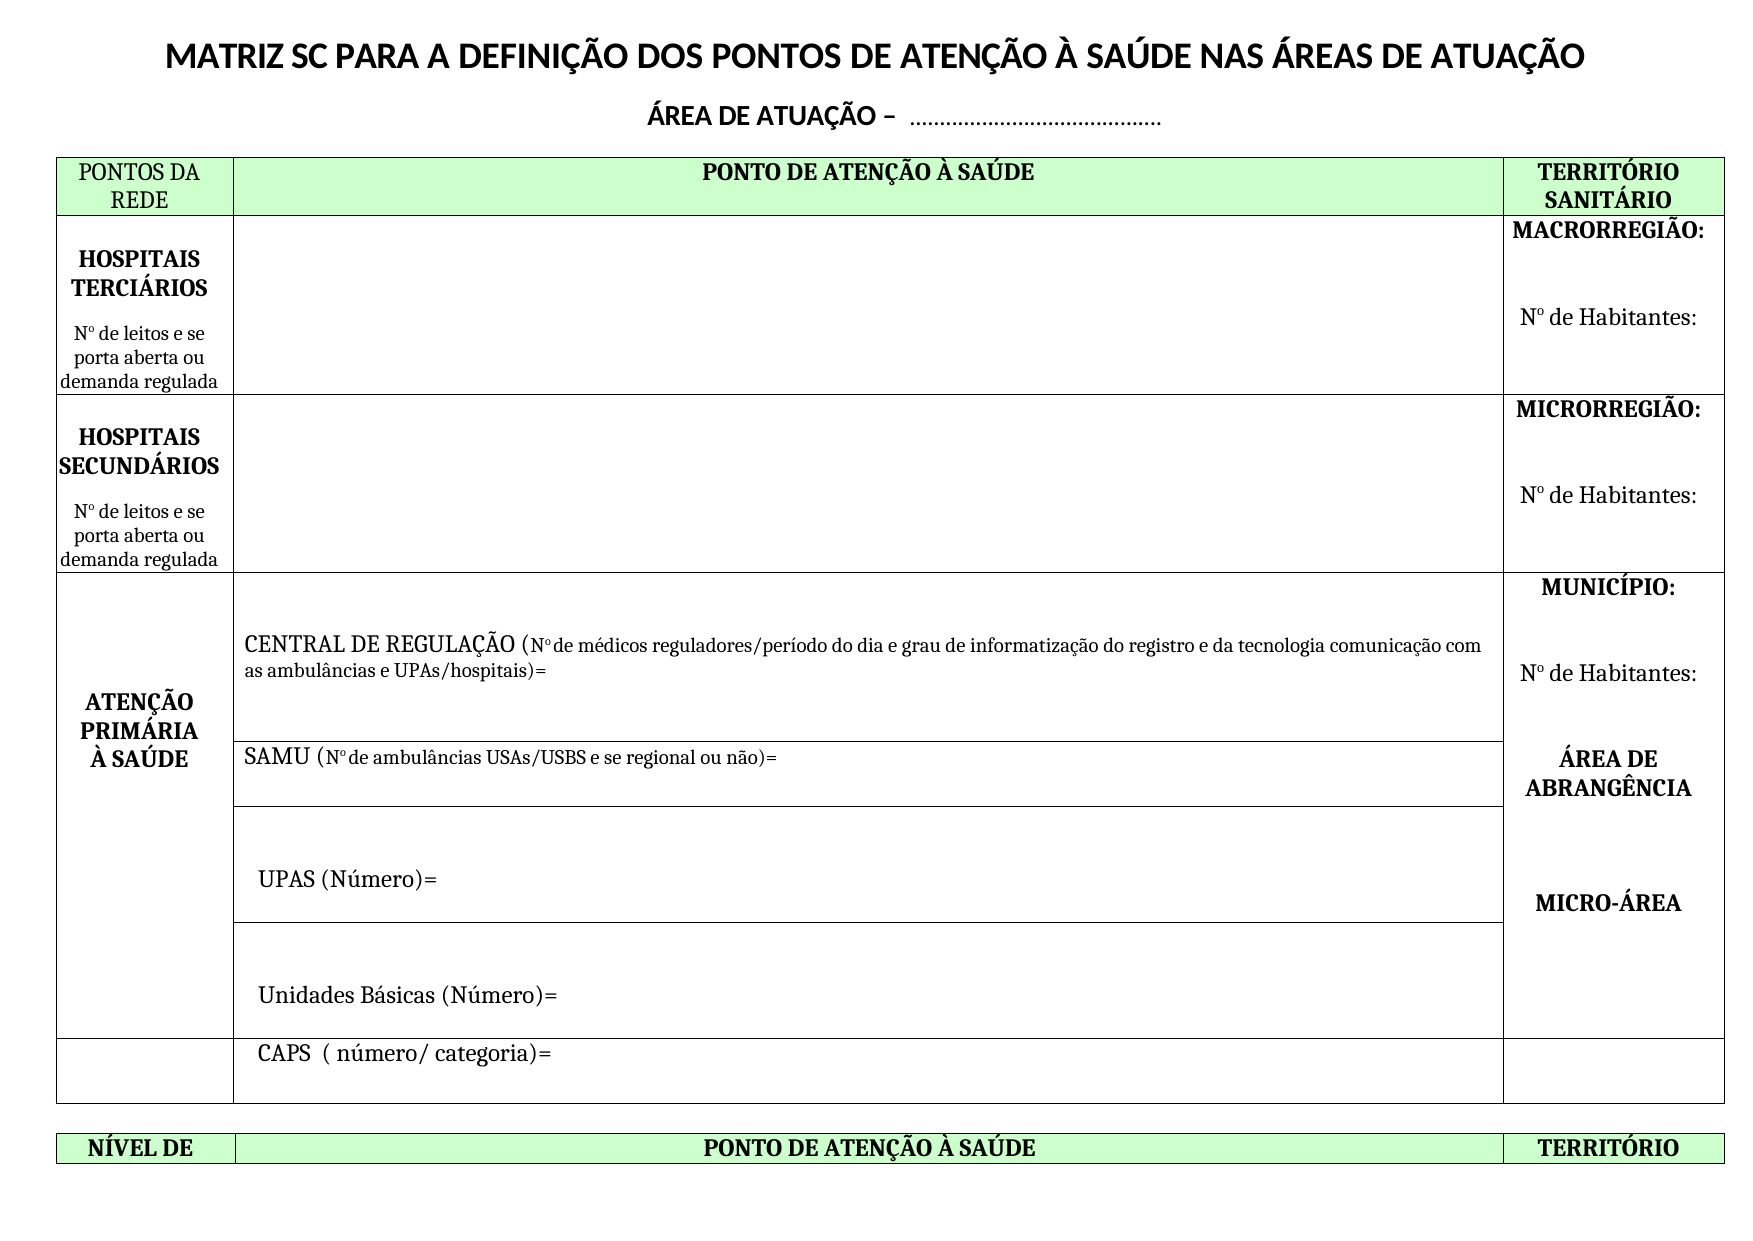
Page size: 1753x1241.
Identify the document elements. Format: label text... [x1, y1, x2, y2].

table_cell [234, 395, 1503, 572]
table_cell ATENÇÃO PRIMÁRIA À SAÚDE [57, 573, 233, 1038]
table_cell Unidades Básicas (Número)= [234, 923, 1503, 1038]
table_cell MICRORREGIÃO: No de Habitantes: [1504, 395, 1724, 572]
table_header PONTOS DA REDE [57, 158, 233, 215]
table_cell CENTRAL DE REGULAÇÃO (No de médicos reguladores/período do dia e grau de informatização do registro e da tecnologia comunicação com as ambulâncias e UPAs/hospitais)= [234, 573, 1503, 741]
table_cell CAPS ( número/ categoria)= [234, 1039, 1503, 1103]
table_cell [1504, 1039, 1724, 1103]
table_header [1504, 1134, 1724, 1163]
table_header TERRITÓRIO SANITÁRIO [1504, 158, 1724, 215]
table_cell UPAS (Número)= [234, 807, 1503, 922]
table_cell MUNICÍPIO: No de Habitantes: ÁREA DE ABRANGÊNCIA MICRO-ÁREA [1504, 573, 1724, 1038]
table_cell [57, 1039, 233, 1103]
table_header NÍVEL DE ATENÇÃO [57, 1134, 235, 1163]
table_header PONTO DE ATENÇÃO À SAÚDE [234, 158, 1503, 215]
table_cell SAMU (No de ambulâncias USAs/USBS e se regional ou não)= [234, 742, 1503, 806]
text MATRIZ SC PARA A DEFINIÇÃO DOS PONTOS DE ATENÇÃO À SAÚDE NAS ÁREAS DE ATUAÇÃO [148, 32, 1602, 77]
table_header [236, 1134, 1503, 1163]
table_cell HOSPITAIS TERCIÁRIOS No de leitos e se porta aberta ou demanda regulada [57, 216, 233, 393]
text ÁREA DE ATUAÇÃO – .......................................... [207, 97, 1602, 133]
table_cell MACRORREGIÃO: No de Habitantes: [1504, 216, 1724, 393]
table_cell HOSPITAIS SECUNDÁRIOS No de leitos e se porta aberta ou demanda regulada [57, 395, 233, 572]
table_cell [234, 216, 1503, 393]
